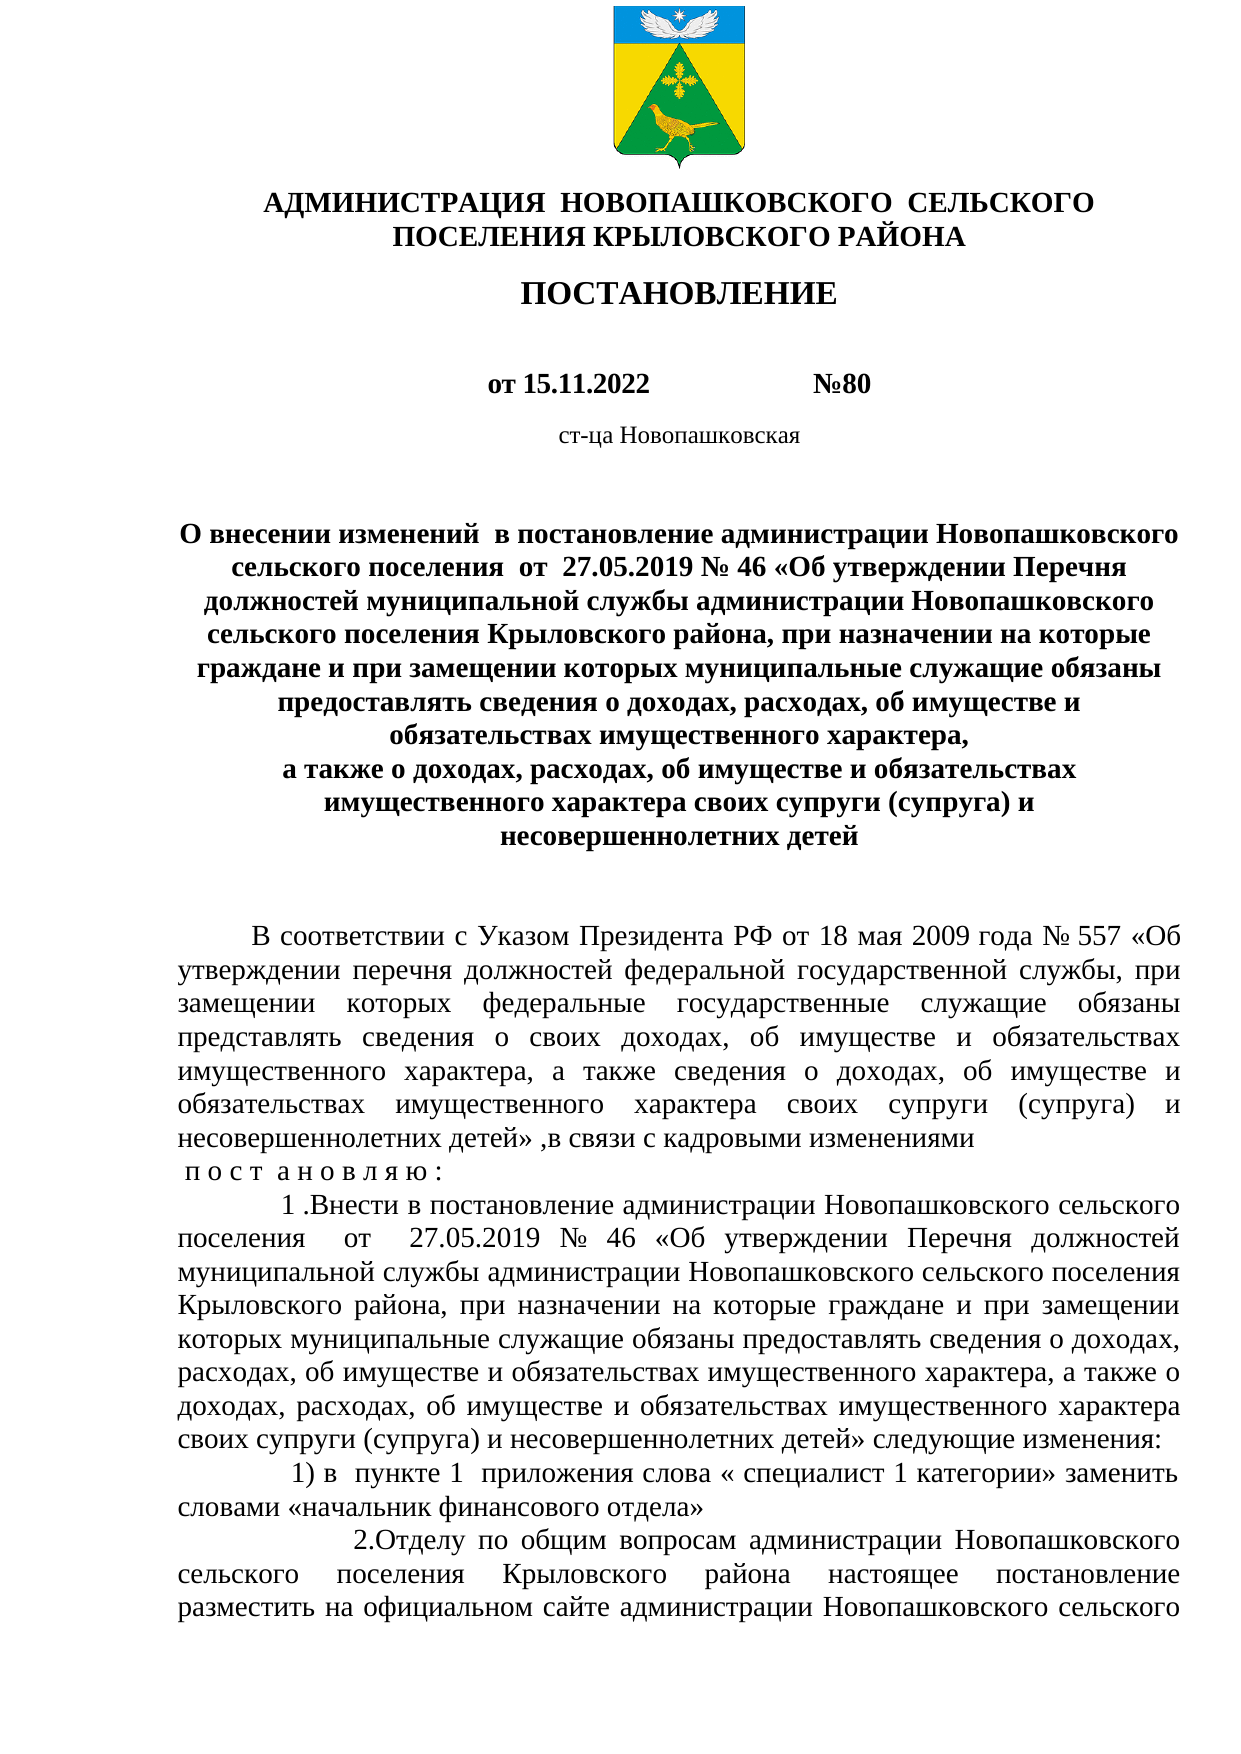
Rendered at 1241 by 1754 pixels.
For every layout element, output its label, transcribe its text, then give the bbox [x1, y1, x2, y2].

picture [613, 43, 745, 169]
picture [641, 11, 719, 39]
subtitle ПОСТАНОВЛЕНИЕ [177, 273, 1181, 311]
subtitle ст-ца Новопашковская [177, 420, 1181, 449]
text а также о доходах, расходах, об имуществе и обязательствах имущественного характера своих супруги (супруга) и [177, 751, 1181, 818]
subtitle АДМИНИСТРАЦИЯ НОВОПАШКОВСКОГО СЕЛЬСКОГО [177, 185, 1181, 219]
subtitle ПОСЕЛЕНИЯ КРЫЛОВСКОГО РАЙОНА [177, 219, 1181, 252]
picture [675, 11, 685, 21]
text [177, 1522, 1181, 1623]
text 1) в пункте 1 приложения слова « специалист 1 категории» заменить словами «начальник финансового отдела» [177, 1455, 1181, 1522]
text О внесении изменений в постановление администрации Новопашковского сельского поселения от 27.05.2019 № 46 «Об утверждении Перечня должностей муниципальной службы администрации Новопашковского сельского поселения Крыловского района, при назначении на которые граждане и при замещении которых муниципальные служащие обязаны предоставлять сведения о доходах, расходах, об имуществе и обязательствах имущественного характера, [177, 516, 1181, 751]
subtitle от 15.11.2022 №80 [177, 366, 1181, 399]
text 1.Внести в постановление администрации Новопашковского сельского поселения от 27.05.2019 № 46 «Об утверждении Перечня должностей муниципальной службы администрации Новопашковского сельского поселения Крыловского района, при назначении на которые граждане и при замещении которых муниципальные служащие обязаны предоставлять сведения о доходах, расходах, об имуществе и обязательствах имущественного характера, а также о доходах, расходах, об имуществе и обязательствах имущественного характера своих супруги (супруга) и несовершеннолетних детей» следующие изменения: [177, 1187, 1181, 1455]
title п о с т а н о в л я ю : [177, 1153, 1181, 1187]
title В соответствии с Указом Президента РФ от 18 мая 2009 года № 557 «Об утверждении перечня должностей федеральной государственной службы, при замещении которых федеральные государственные служащие обязаны представлять сведения о своих доходах, об имуществе и обязательствах имущественного характера, а также сведения о доходах, об имуществе и обязательствах имущественного характера своих супруги (супруга) и несовершеннолетних детей» ,в связи с кадровыми изменениями [177, 918, 1181, 1153]
text несовершеннолетних детей [177, 818, 1181, 851]
